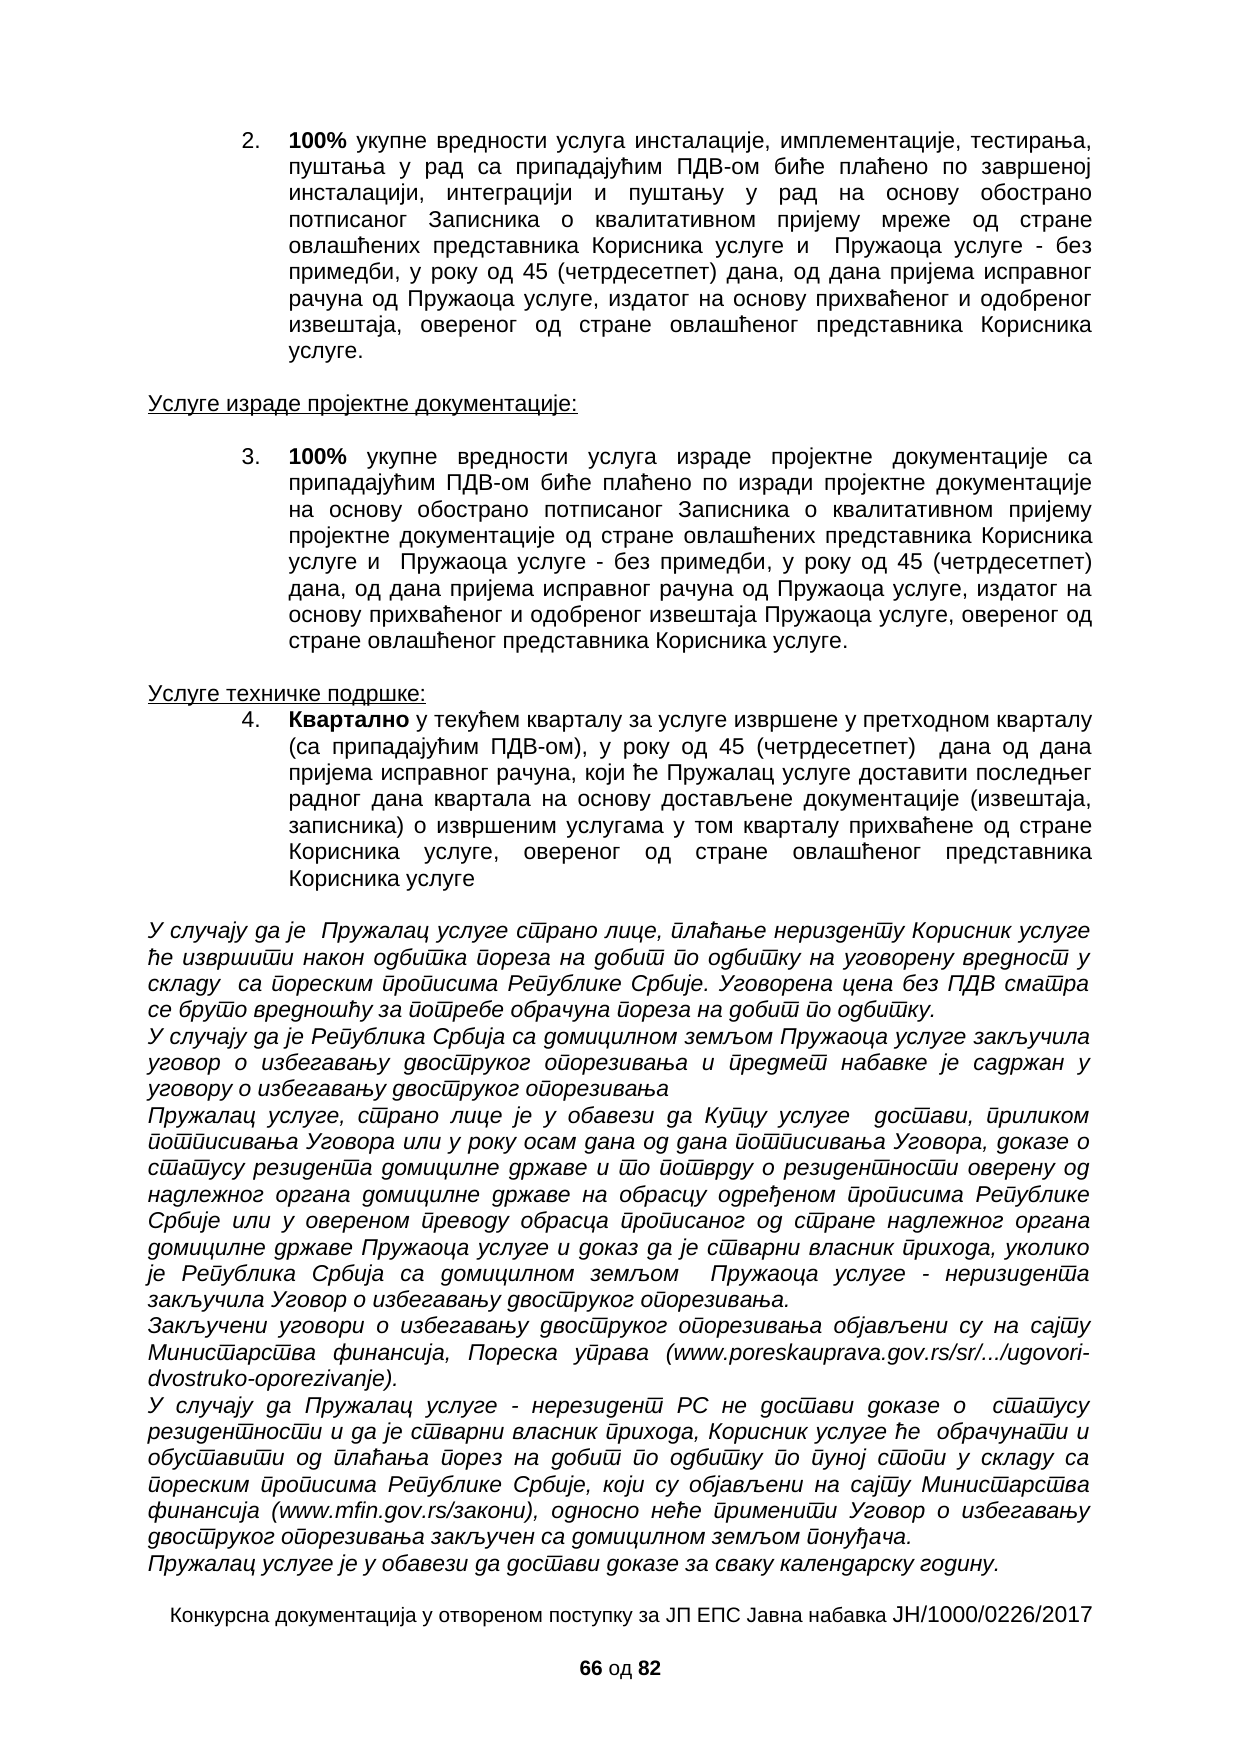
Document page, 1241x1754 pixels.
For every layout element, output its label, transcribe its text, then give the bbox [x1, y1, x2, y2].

list Квартално у текућем кварталу за услуге извршене у претходном кварталу (са припадајућим ПДВ-ом), у року од 45 (четрдесетпет) дана од дана пријема исправног рачуна, који ће Пружалац услуге доставити последњег радног дана квартала на основу достављене документације (извештаја, записника) о извршеним услугама у том кварталу прихваћене од стране Корисника услуге, овереног од стране овлашћеног представника Корисника услуге [241, 706, 1092, 891]
text У случају да Пружалац услуге - нерезидент РС не достави доказе о статусу резидентности и да је стварни власник прихода, Корисник услуге ће обрачунати и обуставити од плаћања порез на добит по одбитку по пуној стопи у складу са пореским прописима Републике Србије, који су објављени на сајту Министарства финансија (www.mfin.gov.rs/закони), односно неће применити Уговор о избегавању двоструког опорезивања закључен са домицилном земљом понуђача. [148, 1392, 1092, 1550]
text Услуге техничке подршке: [148, 680, 1092, 706]
text У случају да је Пружалац услуге страно лице, плаћање неризденту Корисник услуге ће извршити након одбитка пореза на добит по одбитку на уговорену вредност у складу са пореским прописима Републике Србије. Уговорена цена без ПДВ сматра се бруто вредношћу за потребе обрачуна пореза на добит по одбитку. [148, 917, 1092, 1023]
list 100% укупне вредности услуга израде пројектне документације са припадајућим ПДВ-ом биће плаћено по изради пројектне документације на основу обострано потписаног Записника о квалитативном пријему пројектне документације од стране овлашћених представника Корисника услуге и Пружаоца услуге - без примедби, у року oд 45 (четрдесетпет) дана, од дана пријема исправног рачуна од Пружаоца услуге, издатог на основу прихваћеног и одобреног извештаја Пружаоца услуге, овереног од стране овлашћеног представника Корисника услуге. [241, 443, 1092, 654]
list 100% укупне вредности услуга инсталације, имплементације, тестирања, пуштања у рад са припадајућим ПДВ-ом биће плаћено по завршеној инсталацији, интеграцији и пуштању у рад на основу обострано потписаног Записника о квалитативном пријему мреже од стране овлашћених представника Корисника услуге и Пружаоца услуге - без примедби, у року од 45 (четрдесетпет) дана, од дана пријема исправног рачуна од Пружаоца услуге, издатог на основу прихваћеног и одобреног извештаја, овереног од стране овлашћеног представника Корисника услуге. [241, 127, 1092, 364]
text У случају да је Република Србија са домицилном земљом Пружаоца услуге закључила уговор о избегавању двоструког опорезивања и предмет набавке је садржан у уговору о избегавању двоструког опорезивања [148, 1023, 1092, 1102]
text Закључени уговори о избегавању двоструког опорезивања објављени су на сајту Министарства финансија, Пореска управа (www.poreskauprava.gov.rs/sr/.../ugovori-dvostruko-oporezivanje). [148, 1312, 1092, 1392]
text Услуге израде пројектне документације: [148, 390, 1092, 416]
text Пружалац услуге је у обавези да достави доказе за сваку календарску годину. [148, 1550, 1092, 1576]
text Пружалац услуге, страно лице је у обавези да Купцу услуге достави, приликом потписивања Уговора или у року осам дана од дана потписивања Уговора, доказе о статусу резидента домицилне државе и то потврду о резидентности оверену од надлежног органа домицилне државе на обрасцу одређеном прописима Републике Србије или у овереном преводу обрасца прописаног од стране надлежног органа домицилне државе Пружаоца услуге и доказ да је стварни власник прихода, уколико је Република Србија са домицилном земљом Пружаоца услуге - неризидента закључила Уговор о избегавању двоструког опорезивања. [148, 1102, 1092, 1312]
